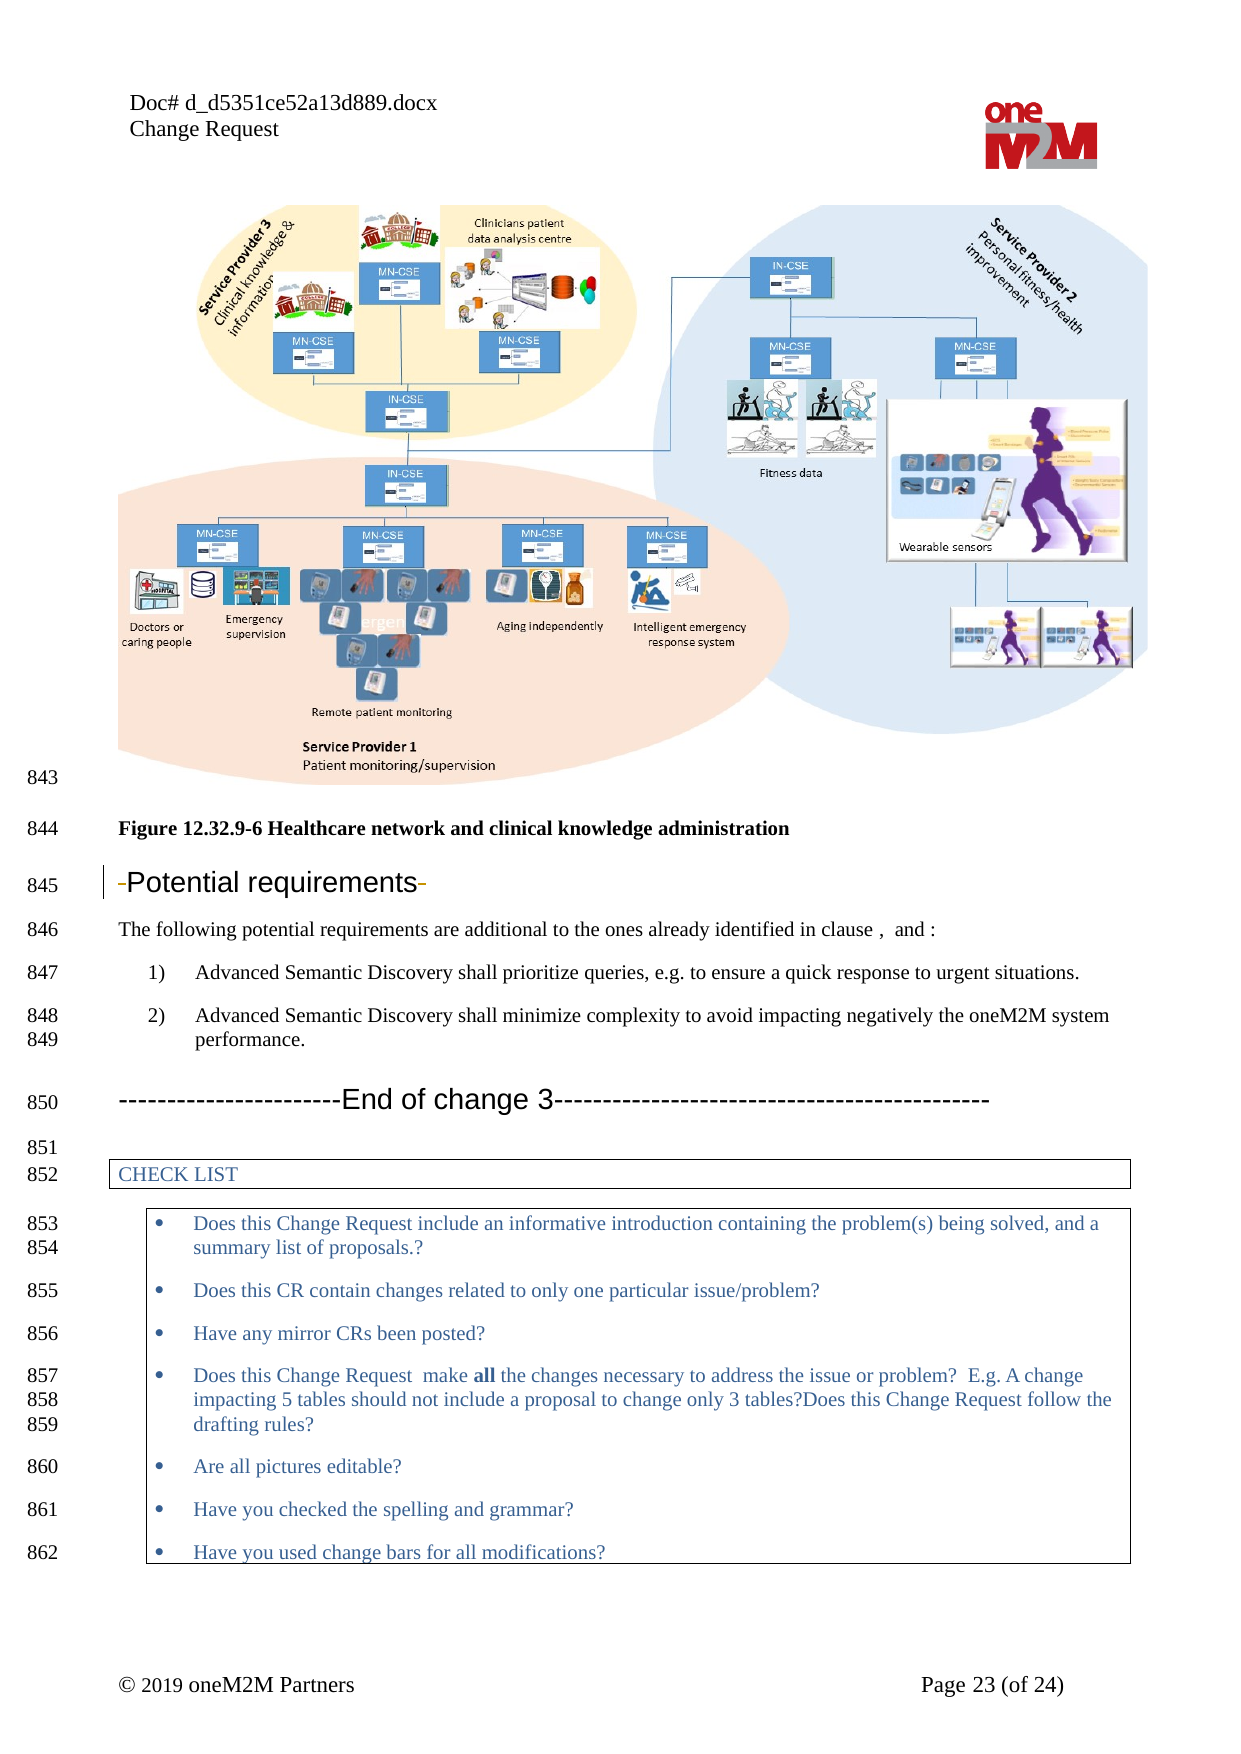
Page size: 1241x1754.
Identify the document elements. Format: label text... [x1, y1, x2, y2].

list Advanced Semantic Discovery shall prioritize queries, e.g. to ensure a quick response to urgent situations. [148, 960, 1122, 984]
subtitle Potential requirements [118, 865, 1122, 898]
list Have you checked the spelling and grammar? [147, 1494, 1130, 1521]
list Does this Change Request include an informative introduction containing the problem(s) being solved, and a summary list of proposals.? [147, 1209, 1130, 1259]
list Advanced Semantic Discovery shall minimize complexity to avoid impacting negatively the oneM2M system performance. [148, 1003, 1122, 1051]
picture [118, 205, 1148, 785]
list Does this CR contain changes related to only one particular issue/problem? [147, 1274, 1130, 1302]
list Does this Change Request make all the changes necessary to address the issue or problem? E.g. A change impacting 5 tables should not include a proposal to change only 3 tables?Does this Change Request follow the drafting rules? [147, 1360, 1130, 1436]
picture [971, 88, 1111, 184]
text The following potential requirements are additional to the ones already identified in clause 12.29, 12.30 and 12.31: [118, 917, 1122, 941]
list Have any mirror CRs been posted? [147, 1317, 1130, 1344]
list Are all pictures editable? [147, 1451, 1130, 1478]
list Have you used change bars for all modifications? [147, 1537, 1130, 1563]
subtitle -----------------------End of change 3--------------------------------------------- [118, 1082, 1122, 1116]
text CHECK LIST [110, 1160, 1130, 1188]
